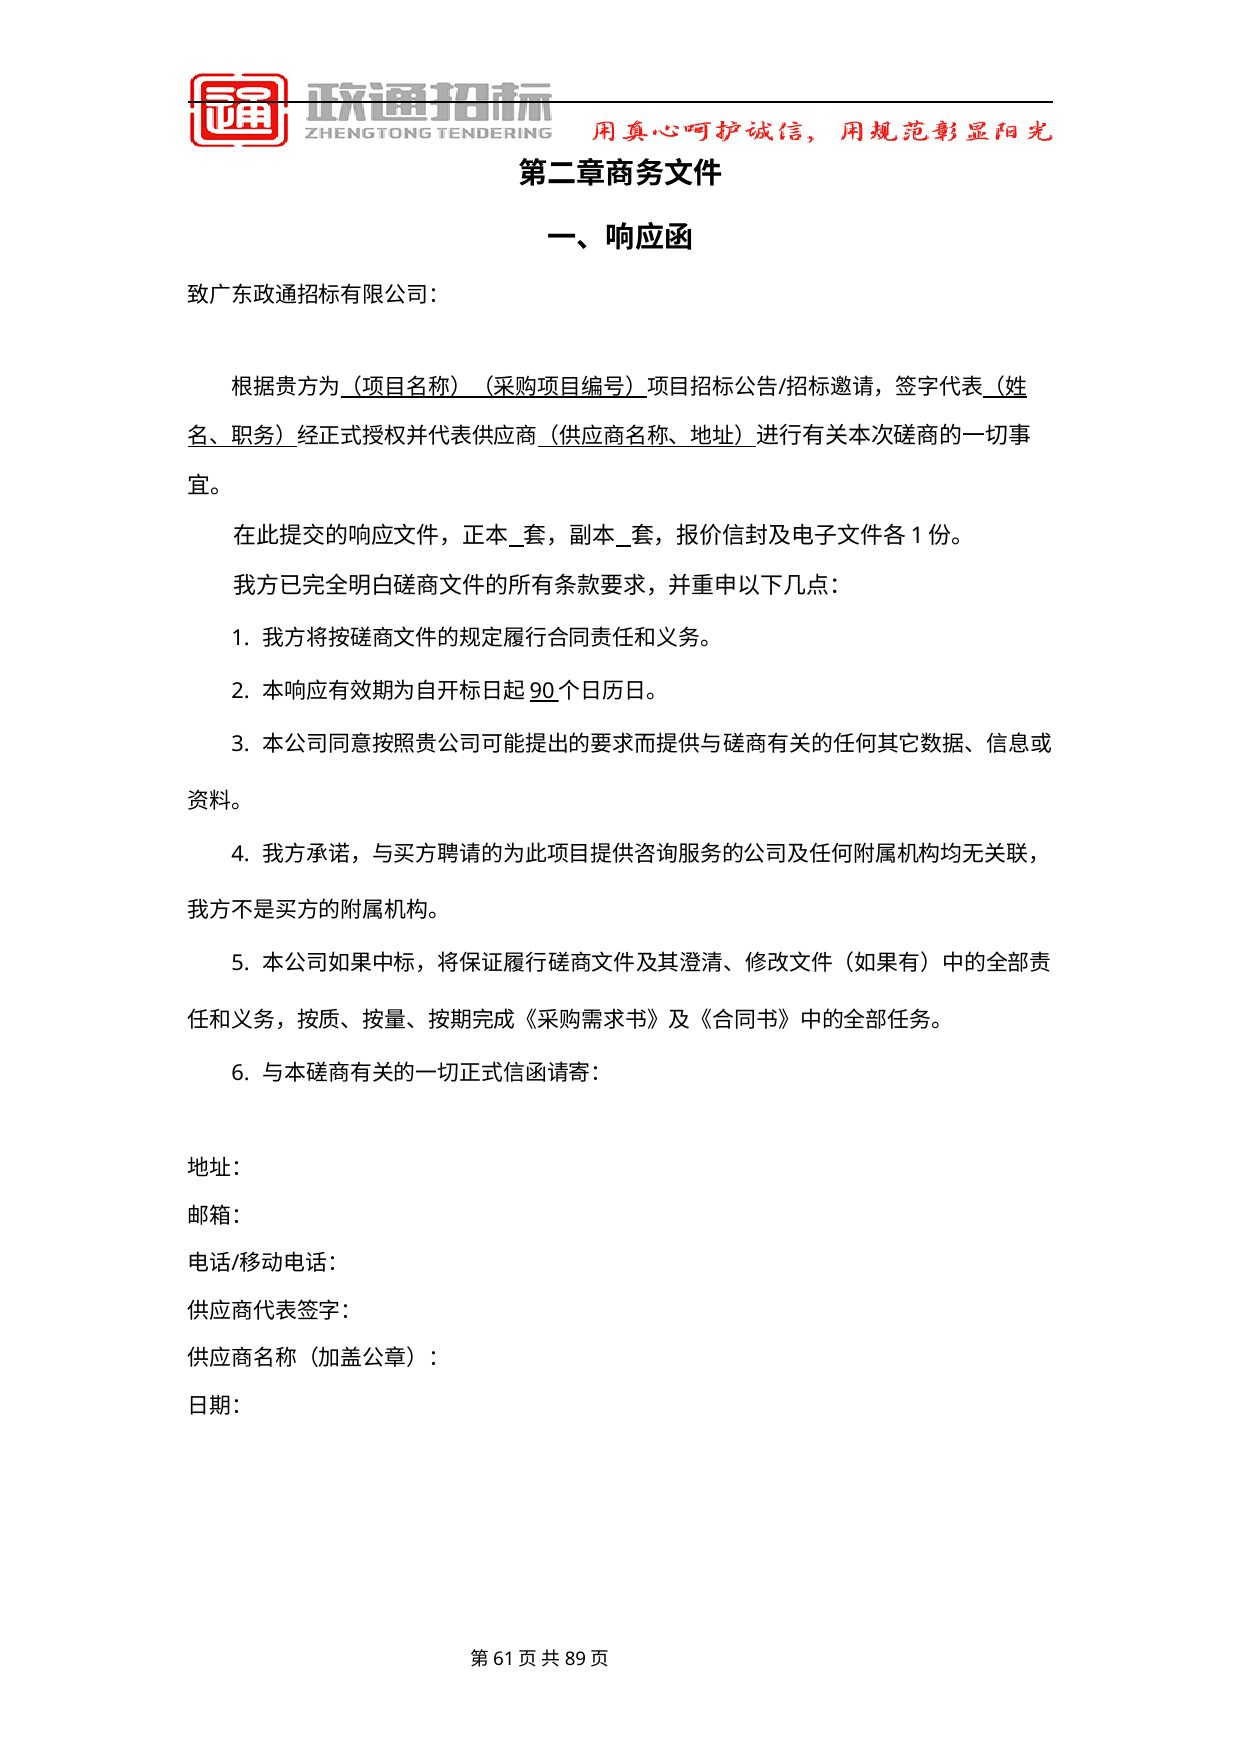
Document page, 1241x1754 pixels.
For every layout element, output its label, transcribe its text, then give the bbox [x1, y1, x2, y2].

picture [188, 73, 1053, 101]
text 在此提交的响应文件，正本 套，副本 套，报价信封及电子文件各1份。 [187, 517, 1053, 550]
list 我方承诺，与买方聘请的为此项目提供咨询服务的公司及任何附属机构均无关联，我方不是买方的附属机构。 [187, 833, 1053, 927]
text 致广东政通招标有限公司： [187, 277, 1053, 308]
text 日期： [187, 1388, 1053, 1419]
subtitle 一、响应函 [187, 213, 1053, 256]
list 本响应有效期为自开标日起90个日历日。 [187, 670, 1053, 708]
text 邮箱： [187, 1198, 1053, 1229]
list 与本磋商有关的一切正式信函请寄： [187, 1052, 1053, 1090]
list 本公司同意按照贵公司可能提出的要求而提供与磋商有关的任何其它数据、信息或资料。 [187, 723, 1053, 817]
text 根据贵方为（项目名称）（采购项目编号）项目招标公告/招标邀请，签字代表（姓名、职务）经正式授权并代表供应商（供应商名称、地址）进行有关本次磋商的一切事宜。 [187, 369, 1053, 500]
list 本公司如果中标，将保证履行磋商文件及其澄清、修改文件（如果有）中的全部责任和义务，按质、按量、按期完成《采购需求书》及《合同书》中的全部任务。 [187, 943, 1053, 1036]
text 电话/移动电话： [187, 1245, 1053, 1277]
text 我方已完全明白磋商文件的所有条款要求，并重申以下几点： [187, 567, 1053, 600]
picture [188, 103, 1053, 147]
text 供应商代表签字： [187, 1293, 1053, 1324]
subtitle 第二章商务文件 [187, 150, 1053, 192]
text 供应商名称（加盖公章）： [187, 1340, 1053, 1372]
text 地址： [187, 1150, 1053, 1182]
list 我方将按磋商文件的规定履行合同责任和义务。 [187, 617, 1053, 654]
